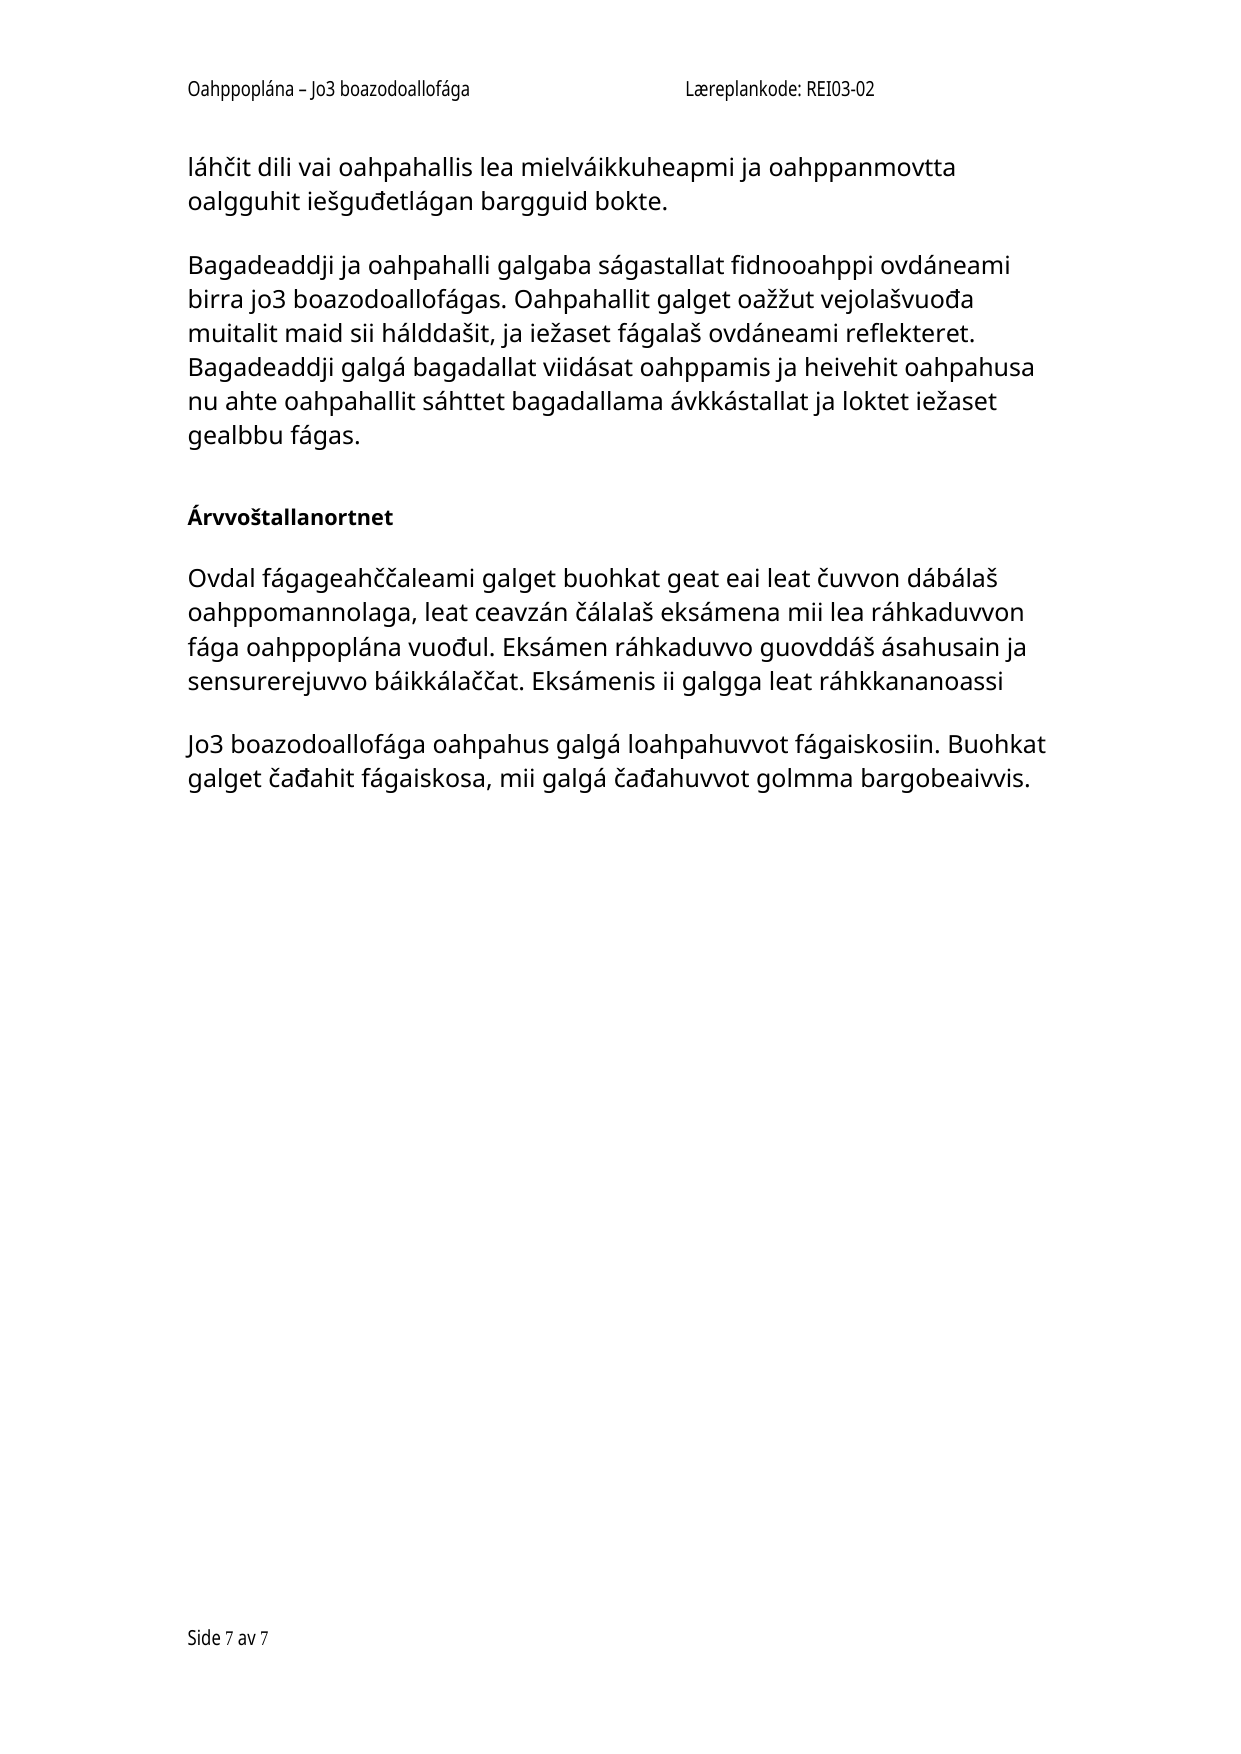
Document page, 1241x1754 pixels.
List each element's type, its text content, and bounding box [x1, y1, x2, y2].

subtitle Árvvoštallanortnet [187, 481, 1053, 532]
text Ovdal fágageahččaleami galget buohkat geat eai leat čuvvon dábálaš oahppomannolaga, leat ceavzán čálalaš eksámena mii lea ráhkaduvvon fága oahppoplána vuođul. Eksámen ráhkaduvvo guovddáš ásahusain ja sensurerejuvvo báikkálaččat. Eksámenis ii galgga leat ráhkkananoassi [187, 561, 1053, 697]
text Bagadeaddji ja oahpahalli galgaba ságastallat fidnooahppi ovdáneami birra jo3 boazodoallofágas. Oahpahallit galget oažžut vejolašvuođa muitalit maid sii hálddašit, ja iežaset fágalaš ovdáneami reflekteret. Bagadeaddji galgá bagadallat viidásat oahppamis ja heivehit oahpahusa nu ahte oahpahallit sáhttet bagadallama ávkkástallat ja loktet iežaset gealbbu fágas. [187, 247, 1053, 452]
text Jo3 boazodoallofága oahpahus galgá loahpahuvvot fágaiskosiin. Buohkat galget čađahit fágaiskosa, mii galgá čađahuvvot golmma bargobeaivvis. [187, 726, 1053, 794]
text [187, 150, 1053, 218]
